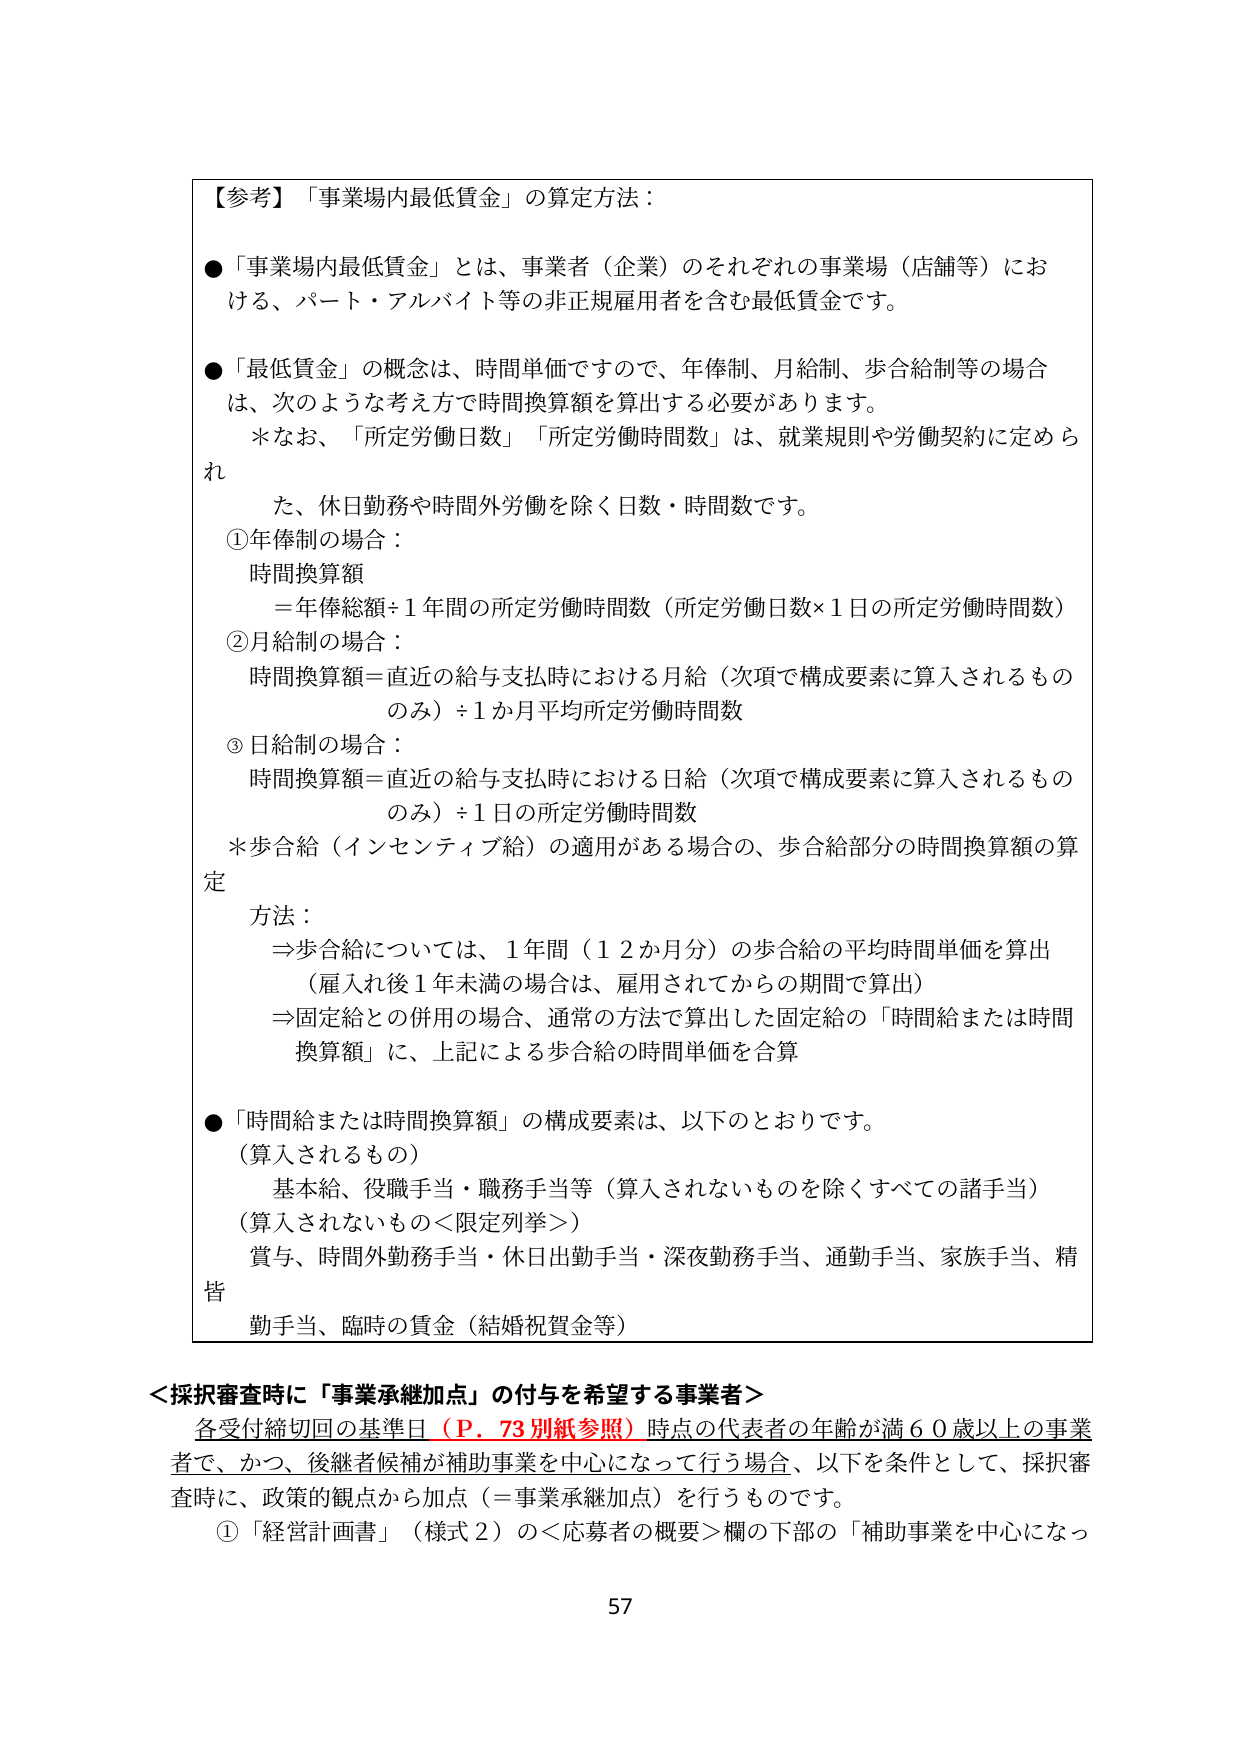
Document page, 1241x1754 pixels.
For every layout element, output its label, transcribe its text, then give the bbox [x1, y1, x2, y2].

text ＜採択審査時に「事業承継加点」の付与を希望する事業者＞ [148, 1377, 1092, 1411]
table_header 【参考】「事業場内最低賃金」の算定方法： ●「事業場内最低賃金」とは、事業者（企業）のそれぞれの事業場（店舗等）にお ける、パート・アルバイト等の非正規雇用者を含む最低賃金です。 ●「最低賃金」の概念は、時間単価ですので、年俸制、月給制、歩合給制等の場合 は、次のような考え方で時間換算額を算出する必要があります。 ＊なお、「所定労働日数」「所定労働時間数」は、就業規則や労働契約に定められ た、休日勤務や時間外労働を除く日数・時間数です。 ①年俸制の場合： 時間換算額 ＝年俸総額÷１年間の所定労働時間数（所定労働日数×１日の所定労働時間数） ②月給制の場合： 時間換算額＝直近の給与支払時における月給（次項で構成要素に算入されるもの のみ）÷１か月平均所定労働時間数 ③日給制の場合： 時間換算額＝直近の給与支払時における日給（次項で構成要素に算入されるもの のみ）÷１日の所定労働時間数 ＊歩合給（インセンティブ給）の適用がある場合の、歩合給部分の時間換算額の算定 方法： ⇒歩合給については、１年間（１２か月分）の歩合給の平均時間単価を算出 （雇入れ後１年未満の場合は、雇用されてからの期間で算出） ⇒固定給との併用の場合、通常の方法で算出した固定給の「時間給または時間 換算額」に、上記による歩合給の時間単価を合算 ●「時間給または時間換算額」の構成要素は、以下のとおりです。 （算入されるもの） 基本給、役職手当・職務手当等（算入されないものを除くすべての諸手当） （算入されないもの＜限定列挙＞） 賞与、時間外勤務手当・休日出勤手当・深夜勤務手当、通勤手当、家族手当、精皆 勤手当、臨時の賃金（結婚祝賀金等） [193, 180, 1092, 1341]
text 各受付締切回の基準日（Ｐ．73別紙参照）時点の代表者の年齢が満６０歳以上の事業者で、かつ、後継者候補が補助事業を中心になって行う場合、以下を条件として、採択審査時に、政策的観点から加点（＝事業承継加点）を行うものです。 [148, 1411, 1092, 1513]
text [148, 1513, 1092, 1547]
